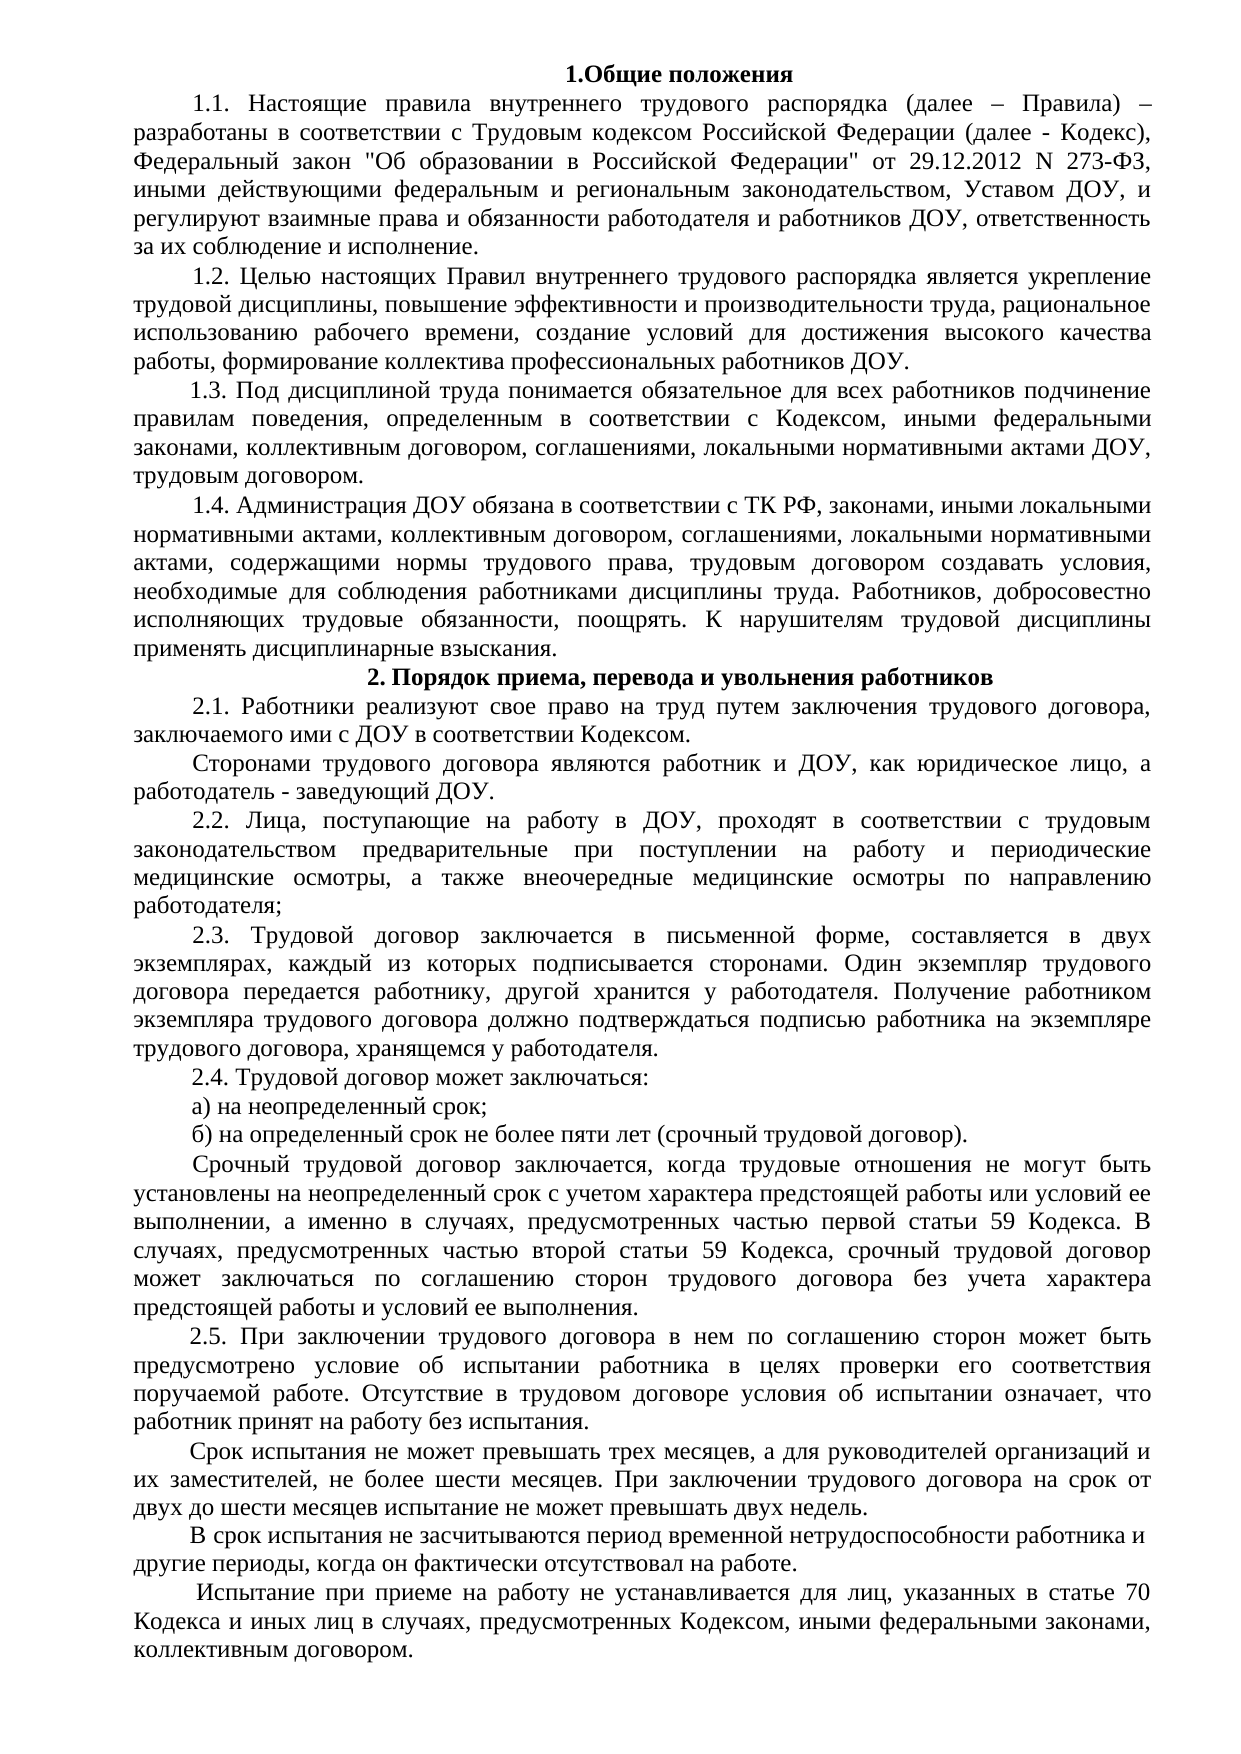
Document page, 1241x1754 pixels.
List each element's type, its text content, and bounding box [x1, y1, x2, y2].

text 2.1. Работники реализуют свое право на труд путем заключения трудового договора, заключаемого ими с ДОУ в соответствии Кодексом. [133, 692, 1152, 748]
text 2.5. При заключении трудового договора в нем по соглашению сторон может быть предусмотрено условие об испытании работника в целях проверки его соответствия поручаемой работе. Отсутствие в трудовом договоре условия об испытании означает, что работник принят на работу без испытания. [133, 1322, 1152, 1435]
text Сторонами трудового договора являются работник и ДОУ, как юридическое лицо, а работодатель - заведующий ДОУ. [133, 749, 1152, 805]
text а) на неопределенный срок; [191, 1091, 1152, 1119]
list срок испытания не засчитываются период временной нетрудоспособности работника и другие периоды, когда он фактически отсутствовал на работе. [133, 1521, 1150, 1577]
text 1.3. Под дисциплиной труда понимается обязательное для всех работников подчинение правилам поведения, определенным в соответствии с Кодексом, иными федеральными законами, коллективным договором, соглашениями, локальными нормативными актами ДОУ, трудовым договором. [133, 376, 1152, 489]
text 2.4. Трудовой договор может заключаться: [191, 1062, 1152, 1091]
text Срок испытания не может превышать трех месяцев, а для руководителей организаций и их заместителей, не более шести месяцев. При заключении трудового договора на срок от двух до шести месяцев испытание не может превышать двух недель. [133, 1437, 1152, 1521]
text б) на определенный срок не более пяти лет (срочный трудовой договор). [191, 1119, 1152, 1148]
text 1.2. Целью настоящих Правил внутреннего трудового распорядка является укрепление трудовой дисциплины, повышение эффективности и производительности труда, рациональное использованию рабочего времени, создание условий для достижения высокого качества работы, формирование коллектива профессиональных работников ДОУ. [133, 262, 1152, 374]
text 1.1. Настоящие правила внутреннего трудового распорядка (далее – Правила) – разработаны в соответствии с Трудовым кодексом Российской Федерации (далее - Кодекс), Федеральный закон "Об образовании в Российской Федерации" от 29.12.2012 N 273-ФЗ, иными действующими федеральным и региональным законодательством, Уставом ДОУ, и регулируют взаимные права и обязанности работодателя и работников ДОУ, ответственность за их соблюдение и исполнение. [133, 89, 1152, 260]
list Порядок приема, перевода и увольнения работников [367, 662, 1152, 691]
text 2.2. Лица, поступающие на работу в ДОУ, проходят в соответствии с трудовым законодательством предварительные при поступлении на работу и периодические медицинские осмотры, а также внеочередные медицинские осмотры по направлению работодателя; [133, 806, 1152, 919]
text Срочный трудовой договор заключается, когда трудовые отношения не могут быть установлены на неопределенный срок с учетом характера предстоящей работы или условий ее выполнении, а именно в случаях, предусмотренных частью первой статьи 59 Кодекса. В случаях, предусмотренных частью второй статьи 59 Кодекса, срочный трудовой договор может заключаться по соглашению сторон трудового договора без учета характера предстоящей работы и условий ее выполнения. [133, 1149, 1152, 1321]
text Испытание при приеме на работу не устанавливается для лиц, указанных в статье 70 Кодекса и иных лиц в случаях, предусмотренных Кодексом, иными федеральными законами, коллективным договором. [133, 1578, 1152, 1663]
text 1.4. Администрация ДОУ обязана в соответствии с ТК РФ, законами, иными локальными нормативными актами, коллективным договором, соглашениями, локальными нормативными актами, содержащими нормы трудового права, трудовым договором создавать условия, необходимые для соблюдения работниками дисциплины труда. Работников, добросовестно исполняющих трудовые обязанности, поощрять. К нарушителям трудовой дисциплины применять дисциплинарные взыскания. [133, 491, 1152, 662]
text 2.3. Трудовой договор заключается в письменной форме, составляется в двух экземплярах, каждый из которых подписывается сторонами. Один экземпляр трудового договора передается работнику, другой хранится у работодателя. Получение работником экземпляра трудового договора должно подтверждаться подписью работника на экземпляре трудового договора, хранящемся у работодателя. [133, 921, 1152, 1062]
text 1.Общие положения [133, 59, 1225, 88]
